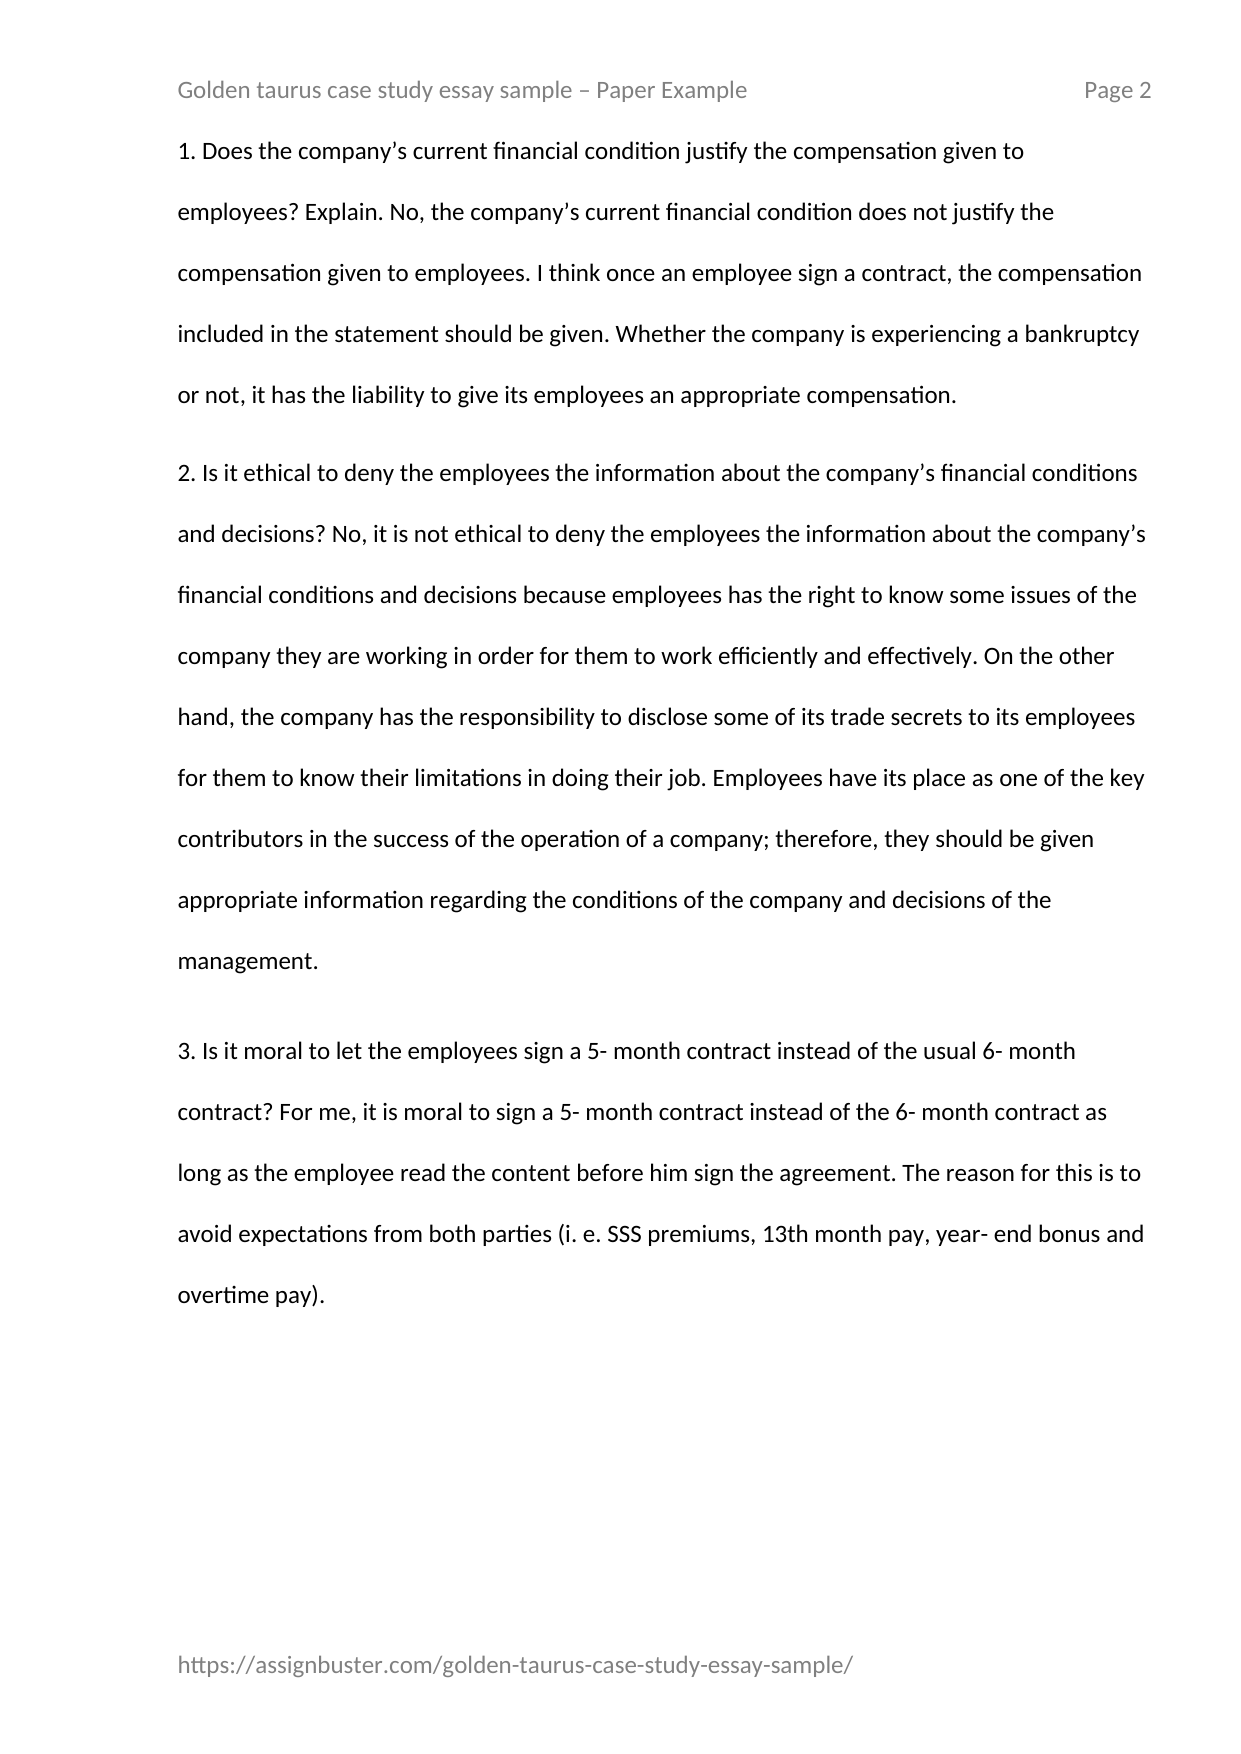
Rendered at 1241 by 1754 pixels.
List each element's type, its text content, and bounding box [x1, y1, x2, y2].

text 1. Does the company’s current financial condition justify the compensation given to employees? Explain. No, the company’s current financial condition does not justify the compensation given to employees. I think once an employee sign a contract, the compensation included in the statement should be given. Whether the company is experiencing a bankruptcy or not, it has the liability to give its employees an appropriate compensation. [177, 135, 1152, 409]
text 2. Is it ethical to deny the employees the information about the company’s financial conditions and decisions? No, it is not ethical to deny the employees the information about the company’s financial conditions and decisions because employees has the right to know some issues of the company they are working in order for them to work efficiently and effectively. On the other hand, the company has the responsibility to disclose some of its trade secrets to its employees for them to know their limitations in doing their job. Employees have its place as one of the key contributors in the success of the operation of a company; therefore, they should be given appropriate information regarding the conditions of the company and decisions of the management. [177, 457, 1152, 976]
text 3. Is it moral to let the employees sign a 5- month contract instead of the usual 6- month contract? For me, it is moral to sign a 5- month contract instead of the 6- month contract as long as the employee read the content before him sign the agreement. The reason for this is to avoid expectations from both parties (i. e. SSS premiums, 13th month pay, year- end bonus and overtime pay). [177, 1036, 1152, 1310]
